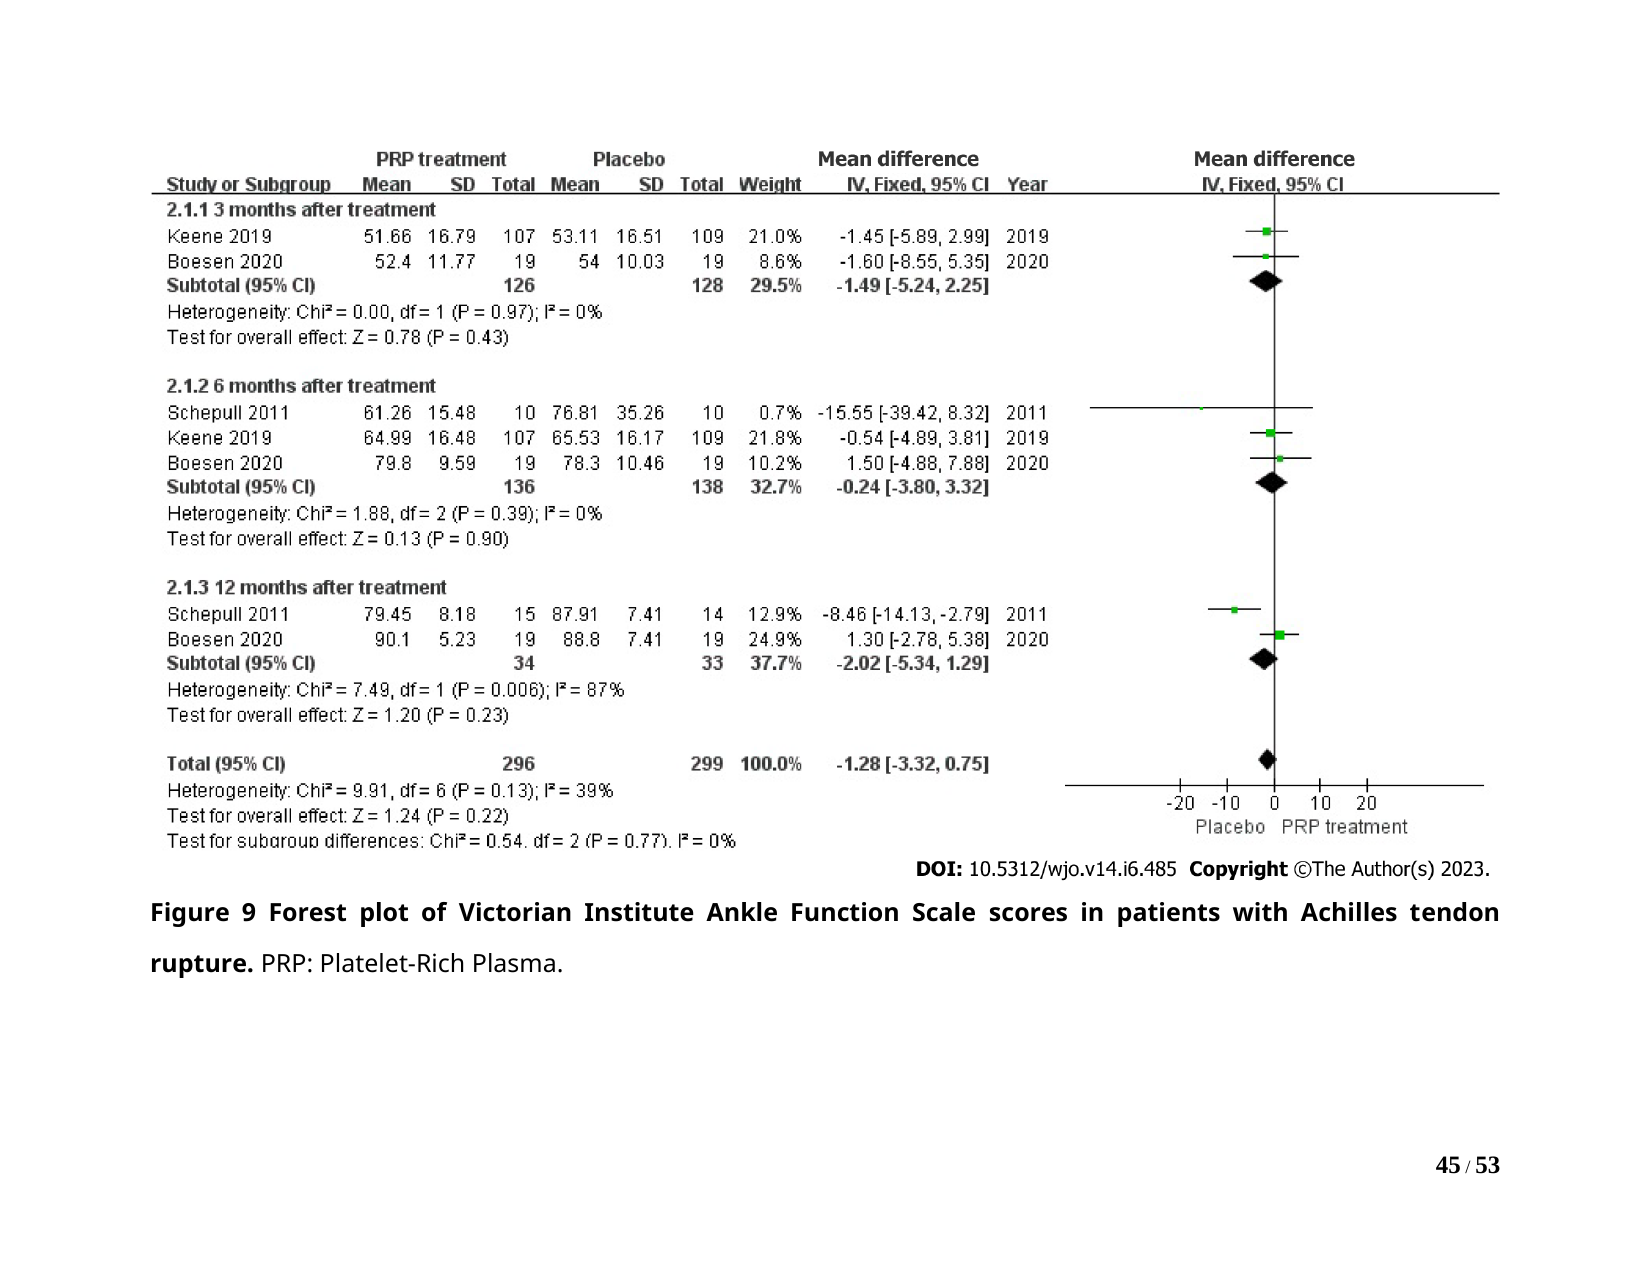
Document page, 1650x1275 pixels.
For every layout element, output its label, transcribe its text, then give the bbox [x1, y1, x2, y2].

picture [150, 150, 1500, 881]
text Figure 9 Forest plot of Victorian Institute Ankle Function Scale scores in patients with Achilles tendon rupture. PRP: Platelet-Rich Plasma. [150, 895, 1500, 980]
